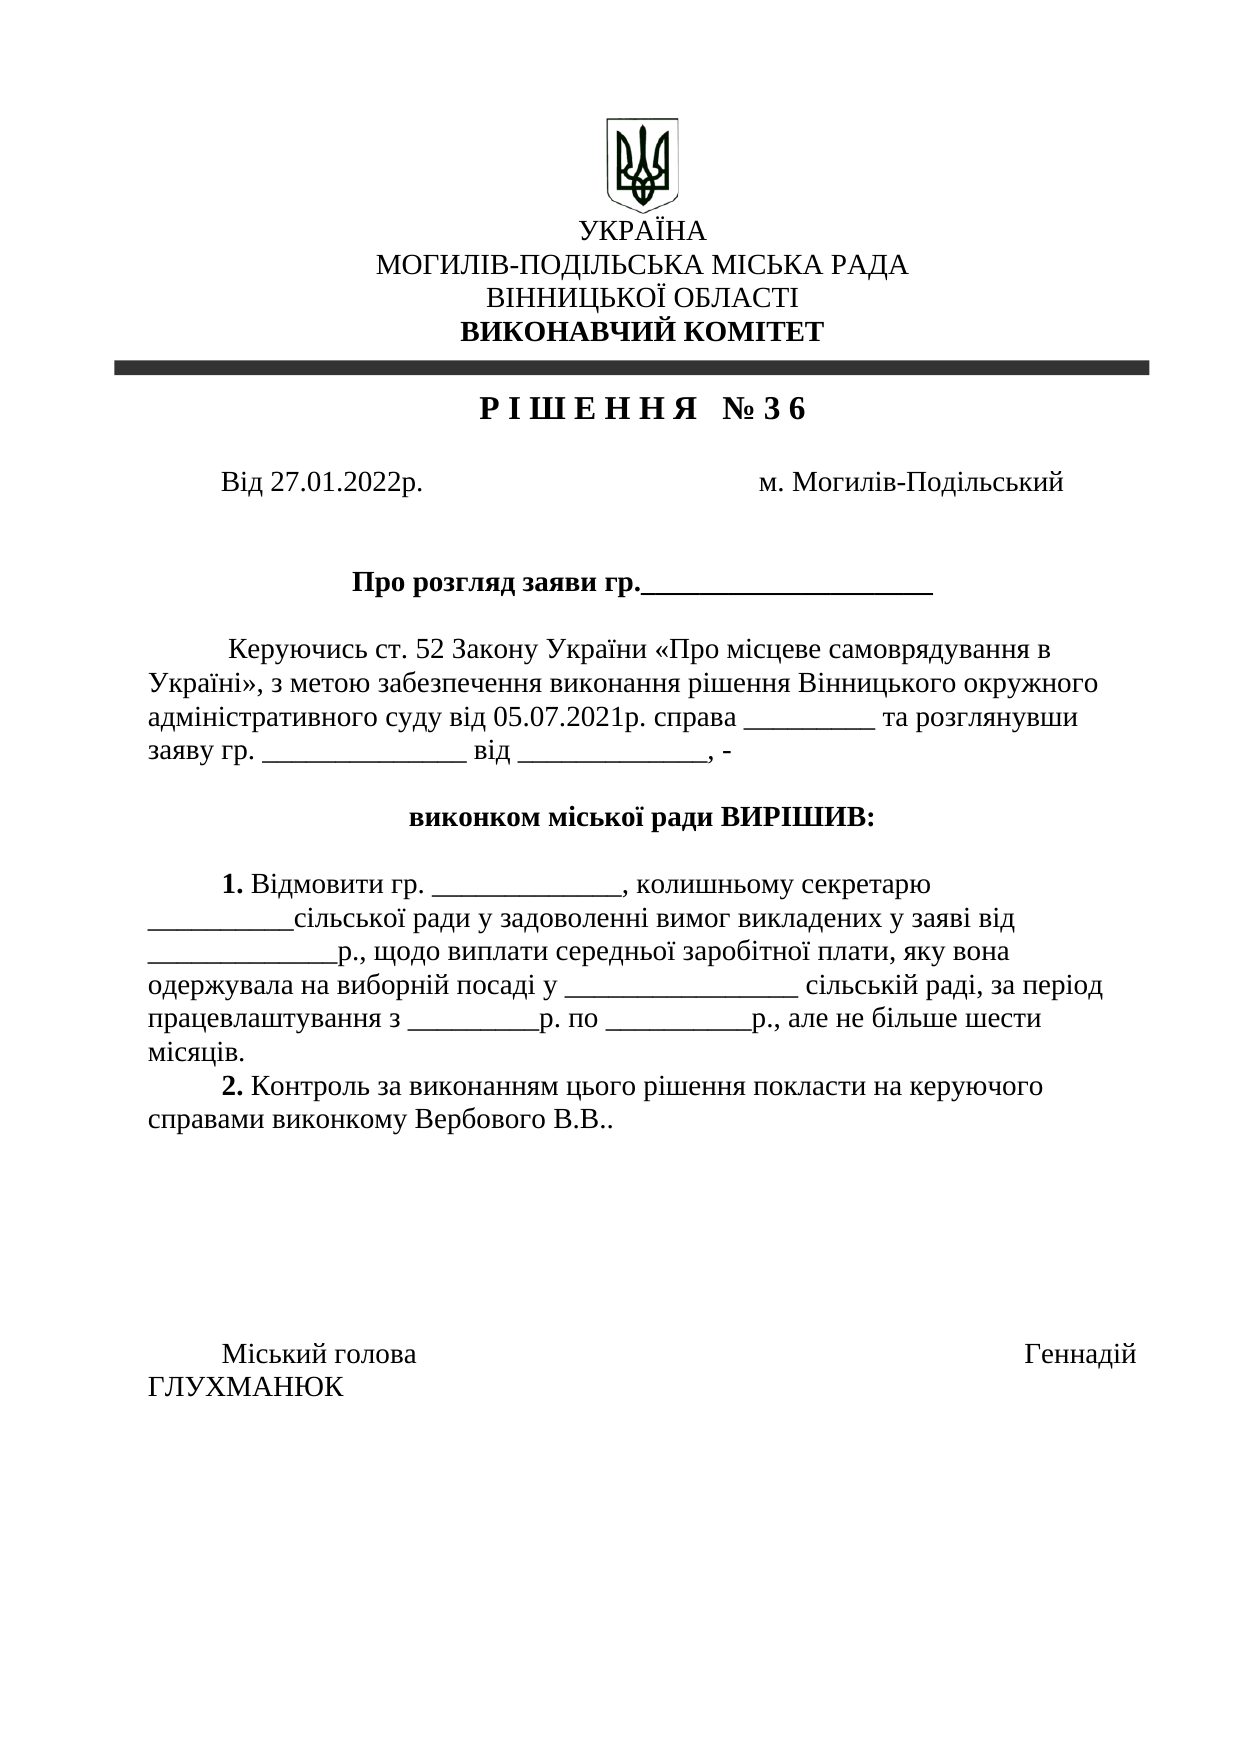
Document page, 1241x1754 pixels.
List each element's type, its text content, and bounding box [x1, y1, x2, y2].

picture [606, 118, 679, 214]
text УКРАЇНА МОГИЛІВ-ПОДІЛЬСЬКА МІСЬКА РАДА ВІННИЦЬКОЇ ОБЛАСТІ [148, 213, 1137, 314]
text Міський голова Геннадій ГЛУХМАНЮК [148, 1336, 1137, 1403]
text Керуючись ст. 52 Закону України «Про місцеве самоврядування в Україні», з метою забезпечення виконання рішення Вінницького окружного адміністративного суду від 05.07.2021р. справа _________ та розглянувши заяву гр. ______________ від _____________, - [148, 632, 1137, 766]
text виконком міської ради ВИРІШИВ: [148, 799, 1137, 833]
text РІШЕННЯ №36 [148, 376, 1137, 426]
text ВИКОНАВЧИЙ КОМІТЕТ [148, 314, 1137, 348]
text Про розгляд заяви гр.____________________ [148, 564, 1137, 598]
text Від 27.01.2022р. м. Могилів-Подільський [148, 464, 1137, 497]
text 2. Контроль за виконанням цього рішення покласти на керуючого справами виконкому Вербового В.В.. [148, 1068, 1137, 1135]
text 1. Відмовити гр. _____________, колишньому секретарю __________сільської ради у задоволенні вимог викладених у заяві від _____________р., щодо виплати середньої заробітної плати, яку вона одержувала на виборній посаді у ________________ сільській раді, за період працевлаштування з _________р. по __________р., але не більше шести місяців. [148, 866, 1137, 1068]
